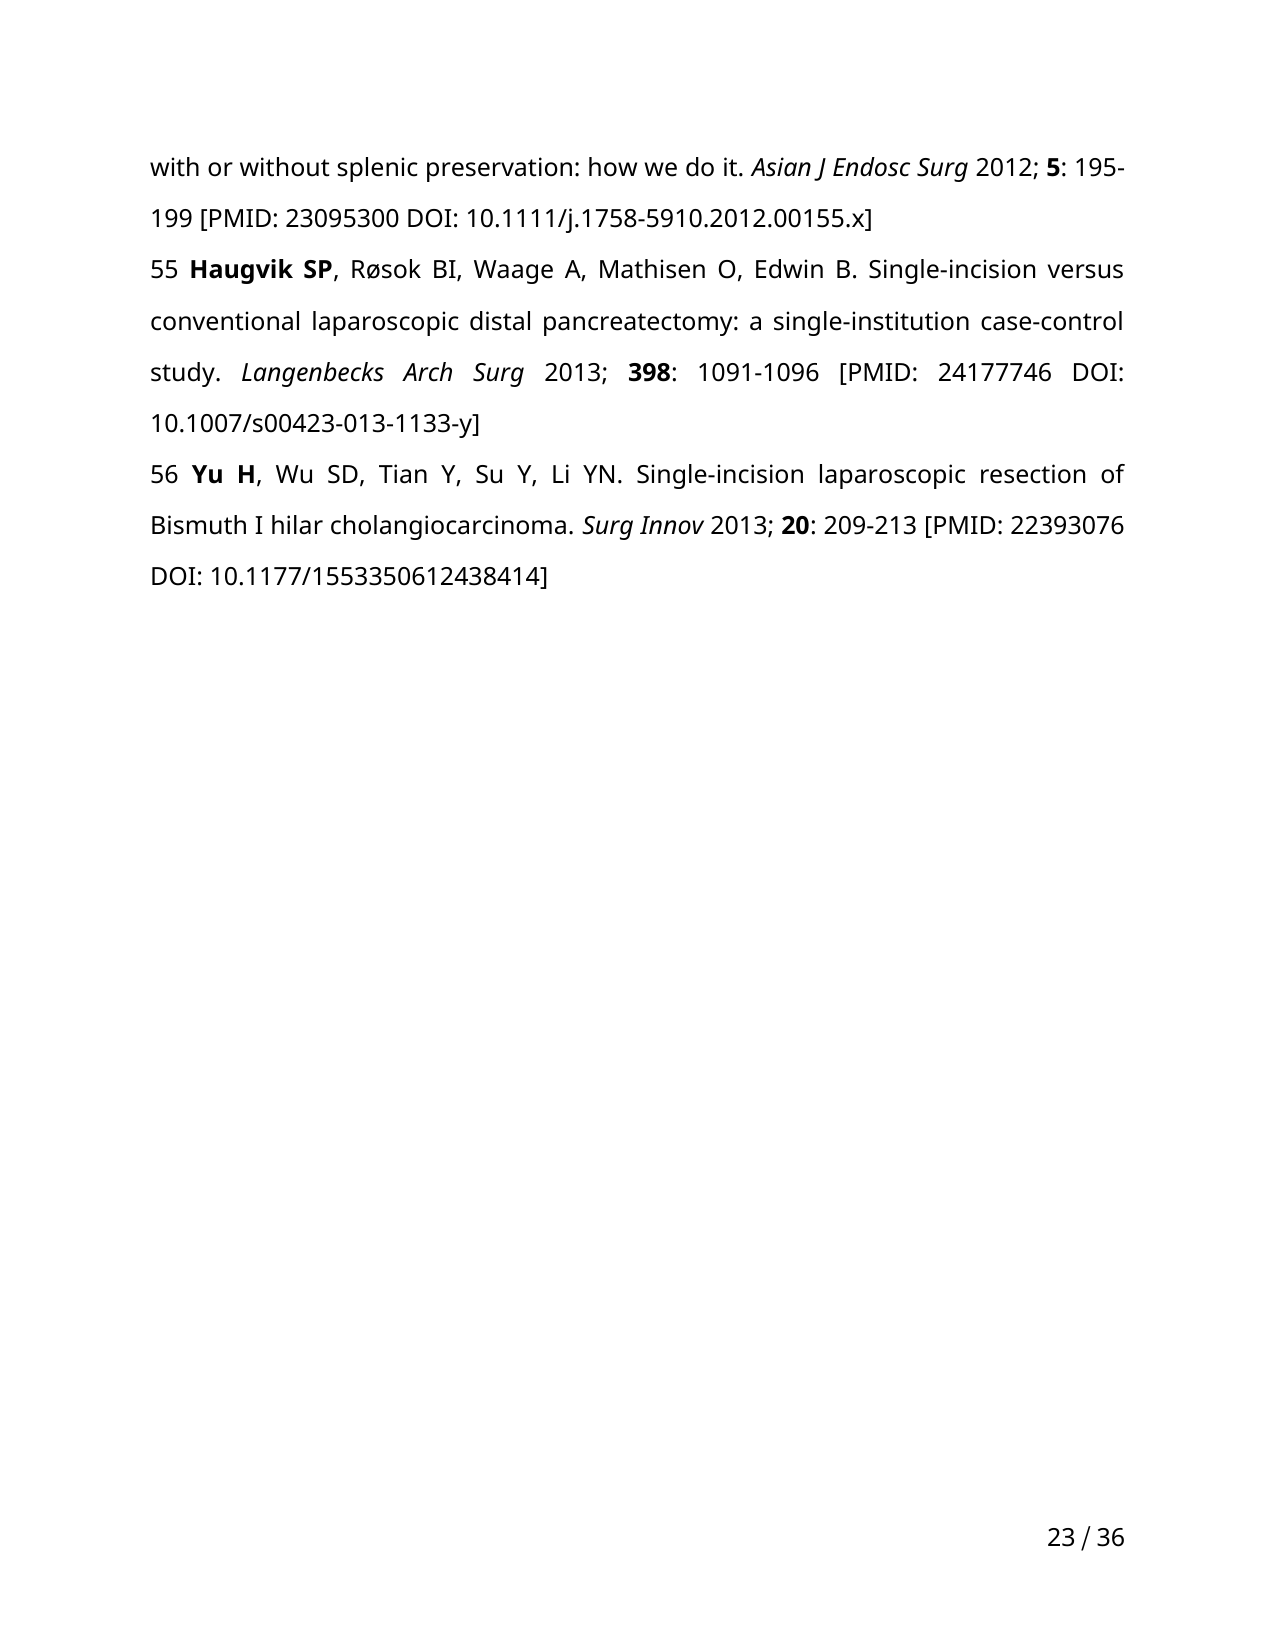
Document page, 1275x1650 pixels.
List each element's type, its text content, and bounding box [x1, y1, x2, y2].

text 56 Yu H, Wu SD, Tian Y, Su Y, Li YN. Single-incision laparoscopic resection of Bismuth I hilar cholangiocarcinoma. Surg Innov 2013; 20: 209-213 [PMID: 22393076 DOI: 10.1177/1553350612438414] [150, 456, 1125, 592]
text 55 Haugvik SP, Røsok BI, Waage A, Mathisen O, Edwin B. Single-incision versus conventional laparoscopic distal pancreatectomy: a single-institution case-control study. Langenbecks Arch Surg 2013; 398: 1091-1096 [PMID: 24177746 DOI: 10.1007/s00423-013-1133-y] [150, 252, 1125, 439]
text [150, 150, 1125, 235]
